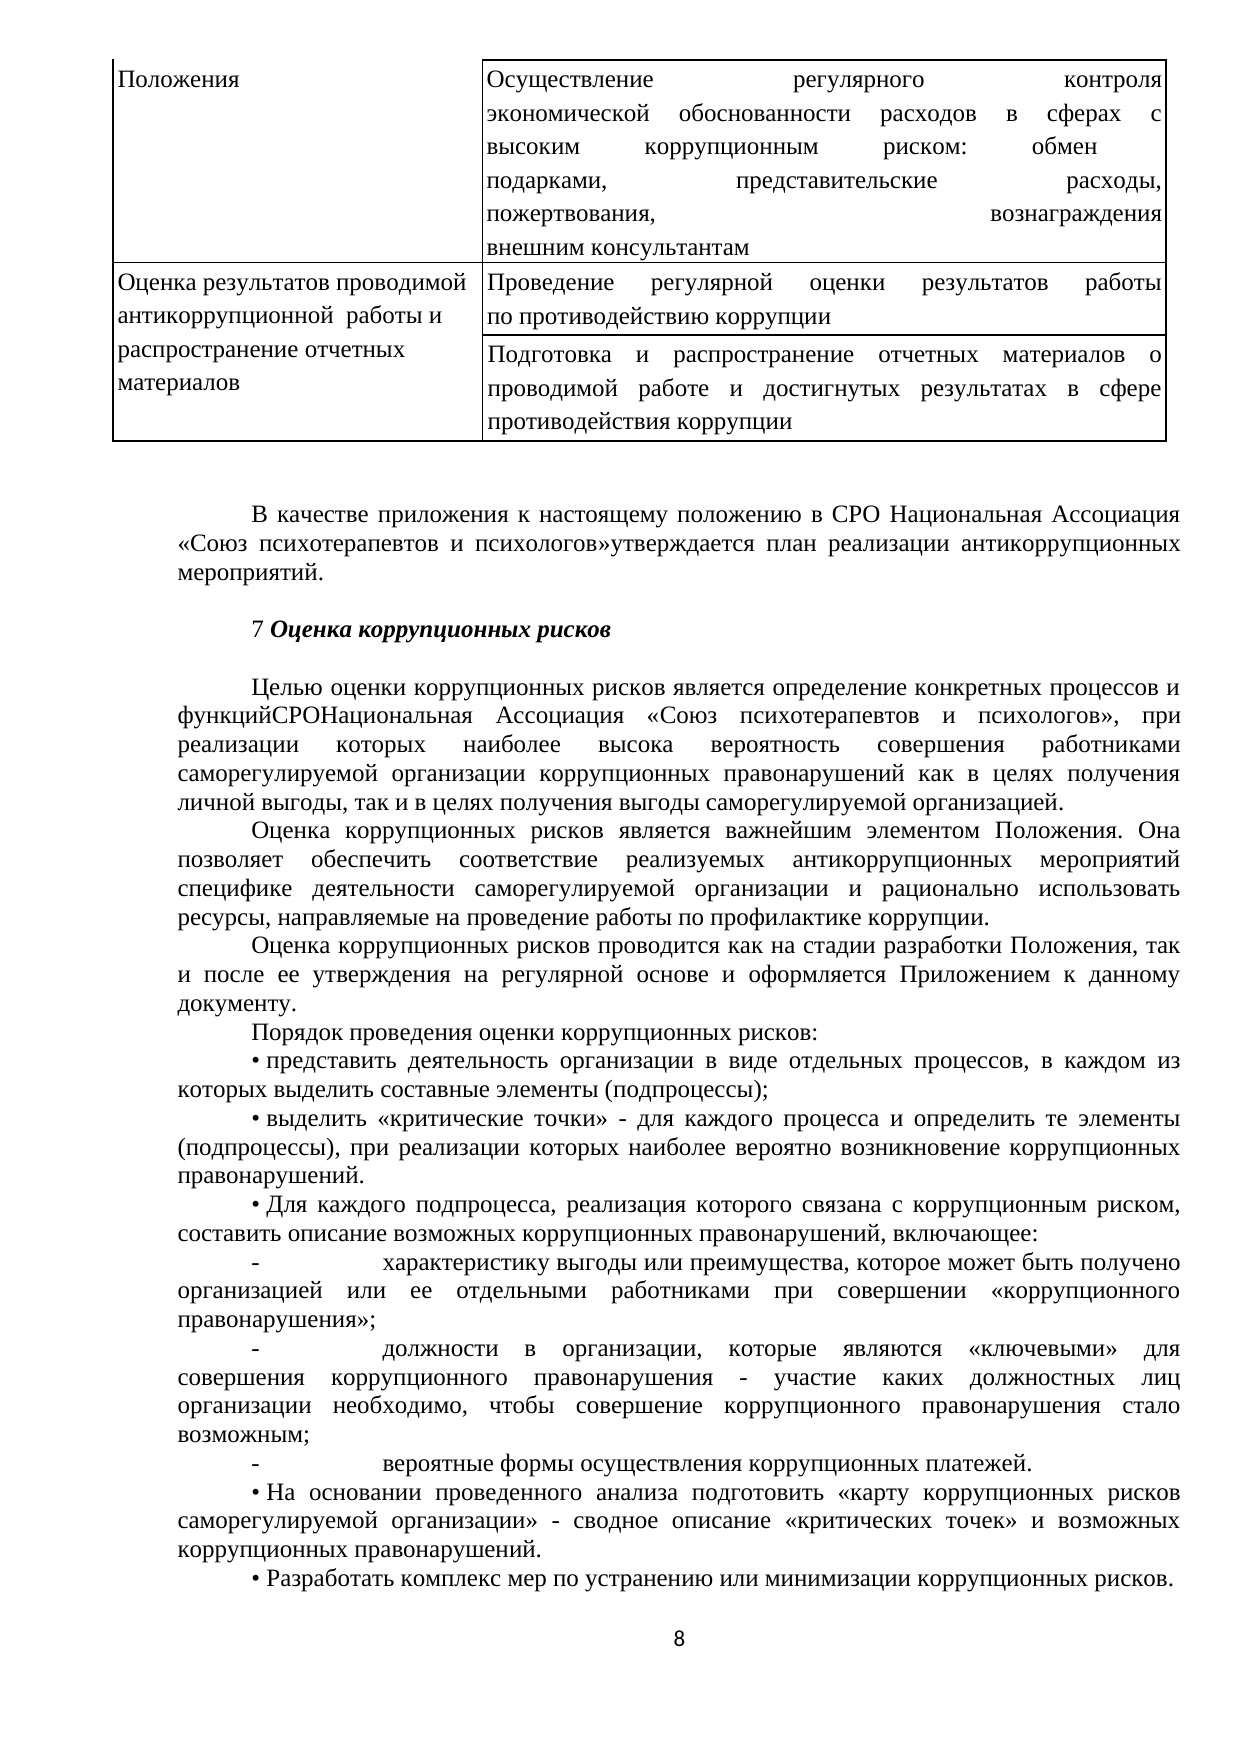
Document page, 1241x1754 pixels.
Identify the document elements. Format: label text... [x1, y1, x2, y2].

list Разработать комплекс мер по устранению или минимизации коррупционных рисков. [177, 1563, 1181, 1592]
text Оценка коррупционных рисков проводится как на стадии разработки Положения, так и после ее утверждения на регулярной основе и оформляется Приложением к данному документу. [177, 930, 1181, 1017]
text • Для каждого подпроцесса, реализация которого связана с коррупционным риском, составить описание возможных коррупционных правонарушений, включающее: [177, 1189, 1181, 1247]
list представить деятельность организации в виде отдельных процессов, в каждом из которых выделить составные элементы (подпроцессы); [177, 1045, 1181, 1103]
text В качестве приложения к настоящему положению в СРО Национальная Ассоциация «Союз психотерапевтов и психологов»утверждается план реализации антикоррупционных мероприятий. [177, 499, 1181, 585]
list характеристику выгоды или преимущества, которое может быть получено организацией или ее отдельными работниками при совершении «коррупционного правонарушения»; [177, 1247, 1181, 1333]
list вероятные формы осуществления коррупционных платежей. [177, 1448, 1181, 1477]
text Оценка коррупционных рисков является важнейшим элементом Положения. Она позволяет обеспечить соответствие реализуемых антикоррупционных мероприятий специфике деятельности саморегулируемой организации и рационально использовать ресурсы, направляемые на проведение работы по профилактике коррупции. [177, 815, 1181, 930]
text Целью оценки коррупционных рисков является определение конкретных процессов и функцийСРОНациональная Ассоциация «Союз психотерапевтов и психологов», при реализации которых наиболее высока вероятность совершения работниками саморегулируемой организации коррупционных правонарушений как в целях получения личной выгоды, так и в целях получения выгоды саморегулируемой организацией. [177, 672, 1181, 815]
table_cell Оценка результатов проводимой антикоррупционной работы и распространение отчетных материалов [114, 263, 482, 440]
list должности в организации, которые являются «ключевыми» для совершения коррупционного правонарушения - участие каких должностных лиц организации необходимо, чтобы совершение коррупционного правонарушения стало возможным; [177, 1333, 1181, 1448]
text Порядок проведения оценки коррупционных рисков: [177, 1017, 1181, 1045]
text 7 Оценка коррупционных рисков [177, 614, 1181, 643]
list На основании проведенного анализа подготовить «карту коррупционных рисков саморегулируемой организации» - сводное описание «критических точек» и возможных коррупционных правонарушений. [177, 1477, 1181, 1563]
table_cell Проведение регулярной оценки результатов работы по противодействию коррупции [483, 263, 1165, 334]
table_cell Осуществление регулярного контроля экономической обоснованности расходов в сферах с высоким коррупционным риском: обмен подарками, представительские расходы, пожертвования, вознаграждения внешним консультантам [483, 61, 1165, 262]
list выделить «критические точки» - для каждого процесса и определить те элементы (подпроцессы), при реализации которых наиболее вероятно возникновение коррупционных правонарушений. [177, 1103, 1181, 1189]
table_cell Подготовка и распространение отчетных материалов о проводимой работе и достигнутых результатах в сфере противодействия коррупции [483, 336, 1165, 440]
